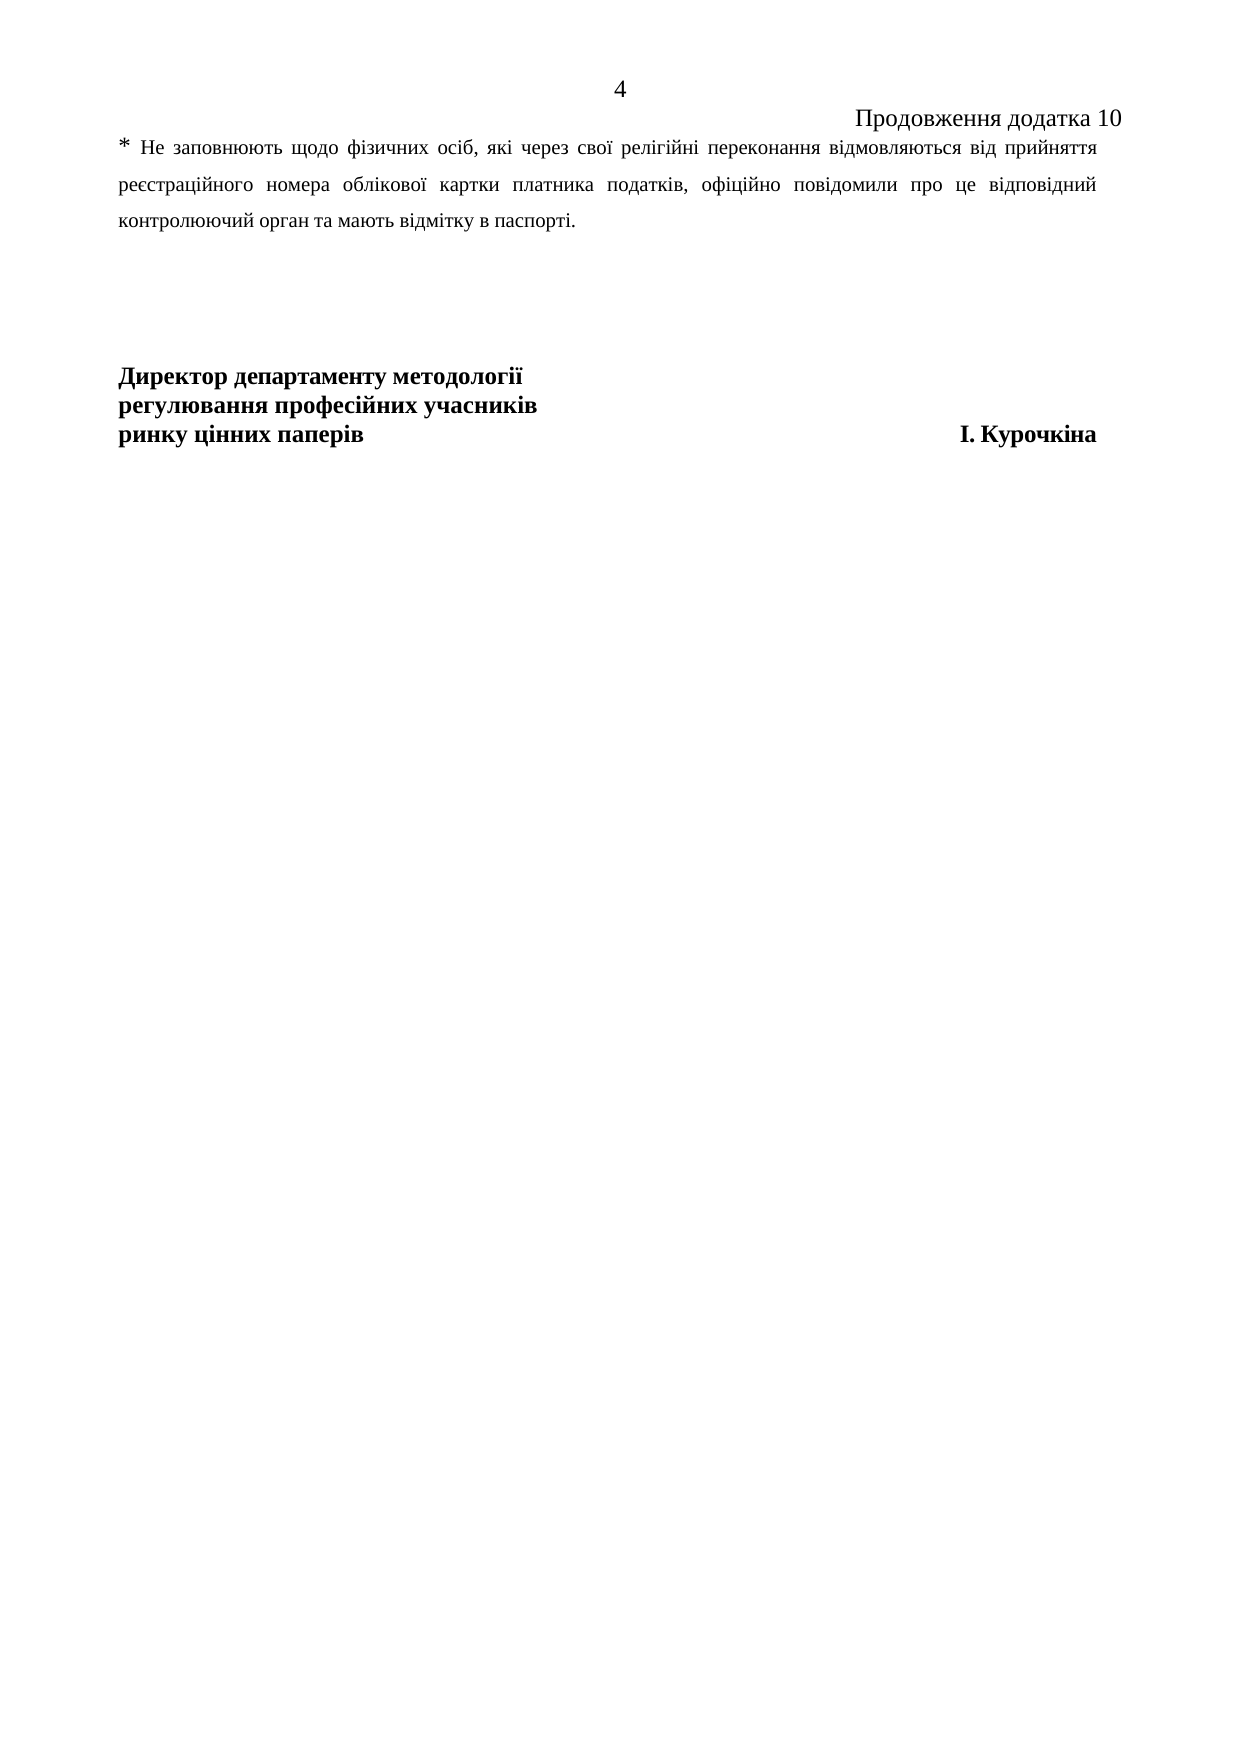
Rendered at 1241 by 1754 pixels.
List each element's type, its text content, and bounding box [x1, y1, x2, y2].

text ринку цінних паперів І. Курочкіна [118, 419, 1122, 448]
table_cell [107, 131, 1109, 246]
text регулювання професійних учасників [118, 390, 1122, 419]
text Директор департаменту методології [118, 361, 1122, 390]
